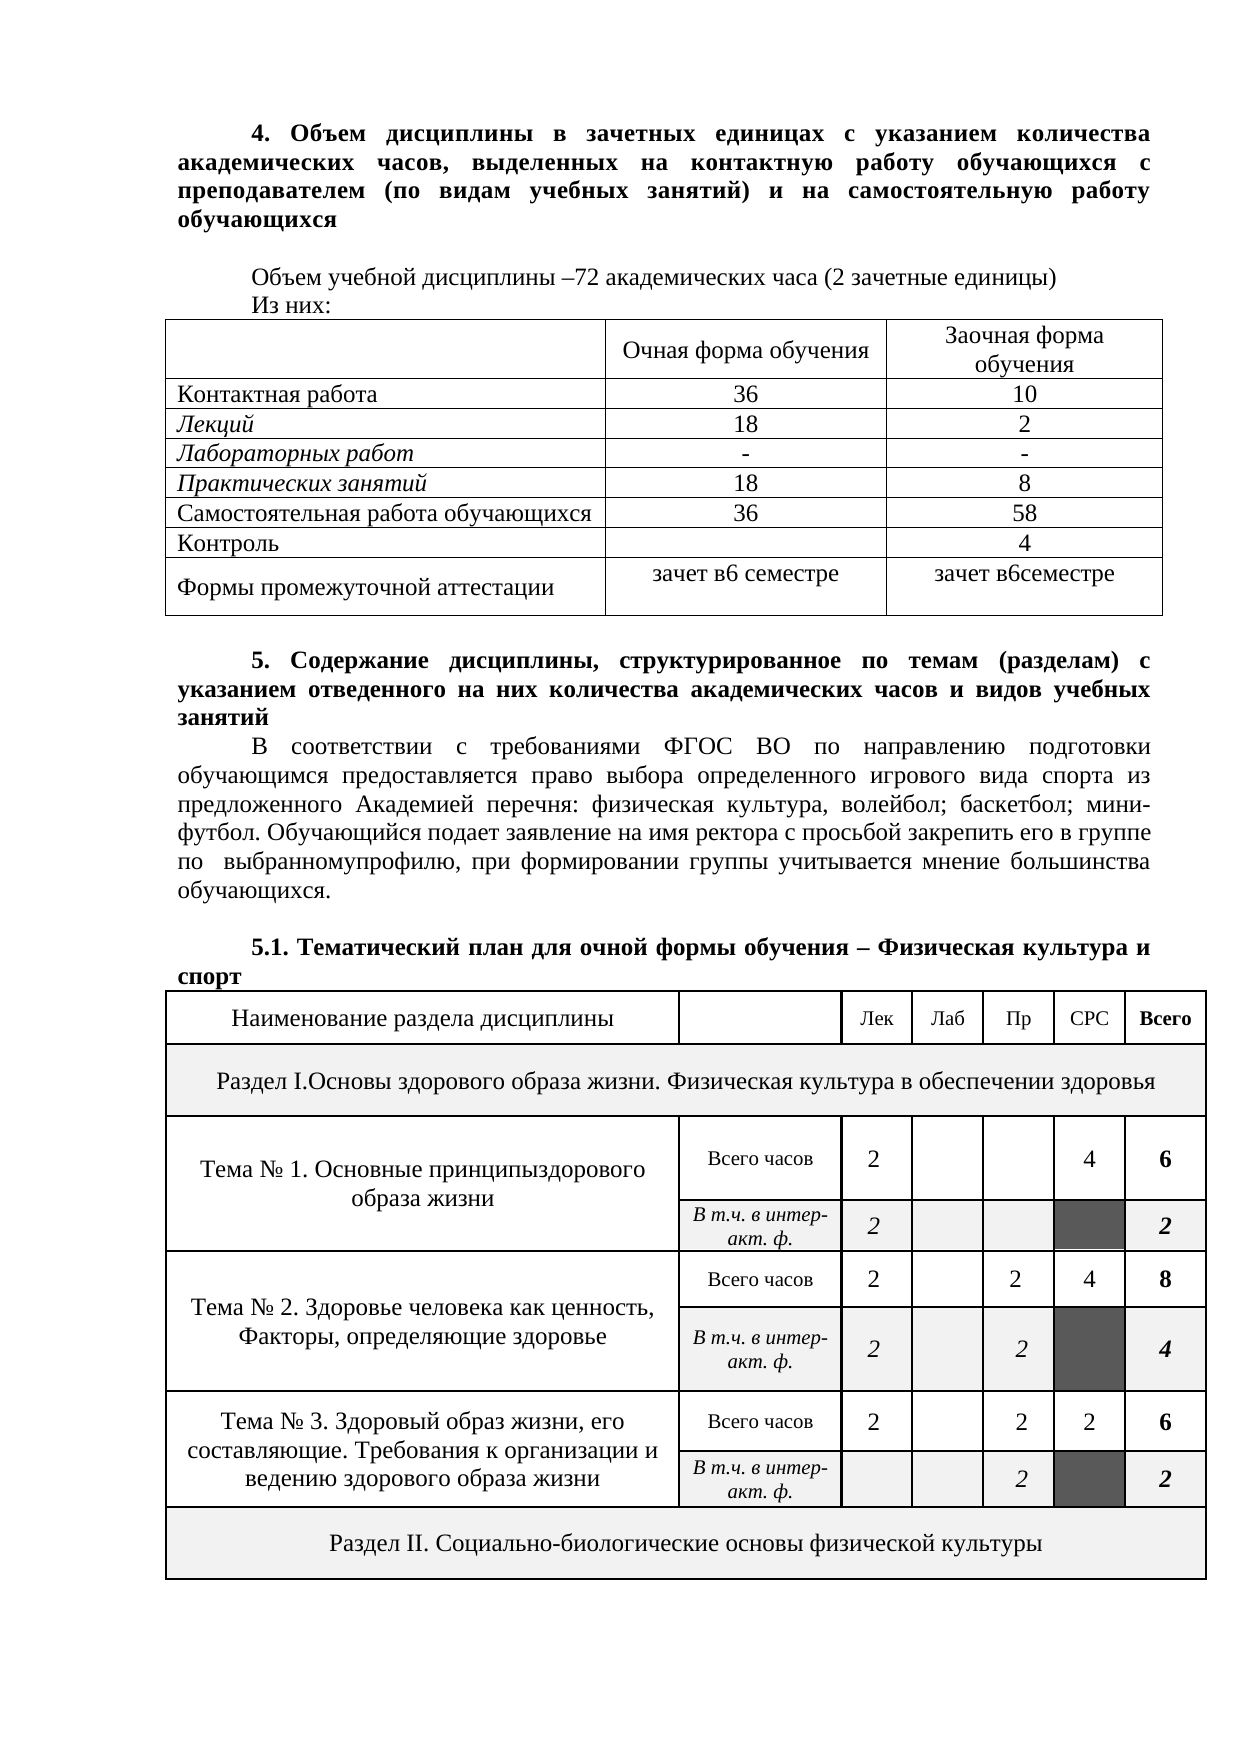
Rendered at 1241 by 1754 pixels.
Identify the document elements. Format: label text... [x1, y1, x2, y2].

table_cell 2 [1126, 1452, 1205, 1506]
table_cell Практических занятий [166, 468, 605, 497]
table_cell 2 [843, 1252, 911, 1306]
table_cell [1055, 1201, 1124, 1249]
table_cell 2 [984, 1308, 1053, 1390]
table_cell [1055, 1308, 1124, 1390]
table_cell В т.ч. в интер-акт. ф. [680, 1308, 840, 1390]
text Объем учебной дисциплины –72 академических часа (2 зачетные единицы) [177, 262, 1152, 291]
table_cell Самостоятельная работа обучающихся [166, 498, 605, 527]
table_cell 58 [887, 498, 1162, 527]
text В соответствии с требованиями ФГОС ВО по направлению подготовки обучающимся предоставляется право выбора определенного игрового вида спорта из предложенного Академией перечня: физическая культура, волейбол; баскетбол; мини-футбол. Обучающийся подает заявление на имя ректора с просьбой закрепить его в группе по выбранномупрофилю, при формировании группы учитывается мнение большинства обучающихся. [177, 731, 1152, 904]
table_cell В т.ч. в интер-акт. ф. [680, 1452, 840, 1506]
table_cell [1055, 1452, 1124, 1506]
table_cell Лабораторных работ [166, 439, 605, 467]
table_cell Всего часов [680, 1392, 840, 1450]
table_cell 4 [1055, 1252, 1124, 1306]
table_cell 2 [1055, 1392, 1124, 1450]
table_cell Формы промежуточной аттестации [166, 558, 605, 615]
table_cell 2 [984, 1452, 1053, 1506]
table_header [166, 320, 605, 378]
table_cell 6 [1126, 1117, 1205, 1199]
table_cell [984, 1117, 1053, 1199]
table_cell 36 [606, 498, 886, 527]
table_cell 4 [887, 528, 1162, 557]
table_cell - [887, 439, 1162, 467]
table_cell [843, 1452, 911, 1506]
table_cell 2 [887, 409, 1162, 437]
table_cell [606, 528, 886, 557]
text 5. Содержание дисциплины, структурированное по темам (разделам) с указанием отведенного на них количества академических часов и видов учебных занятий [177, 645, 1152, 731]
table_cell Лекций [166, 409, 605, 437]
table_cell Тема № 3. Здоровый образ жизни, его составляющие. Требования к организации и ведению здорового образа жизни [167, 1392, 678, 1506]
table_cell 8 [1126, 1252, 1205, 1306]
table_cell [913, 1308, 982, 1390]
table_cell 2 [843, 1117, 911, 1199]
table_cell 2 [984, 1252, 1053, 1306]
table_cell 18 [606, 409, 886, 437]
table_header [680, 992, 840, 1043]
table_cell Всего часов [680, 1117, 840, 1199]
table_header Пр [984, 992, 1053, 1043]
table_cell 4 [1055, 1117, 1124, 1199]
table_cell - [606, 439, 886, 467]
table_cell 2 [843, 1392, 911, 1450]
table_cell [984, 1201, 1053, 1249]
table_cell Тема № 1. Основные принципыздорового образа жизни [167, 1117, 678, 1249]
table_cell 10 [887, 379, 1162, 408]
table_cell зачет в6семестре [887, 558, 1162, 615]
table_cell Всего часов [680, 1252, 840, 1306]
table_header Лек [843, 992, 911, 1043]
table_header Лаб [913, 992, 982, 1043]
table_cell 2 [843, 1308, 911, 1390]
table_cell Контактная работа [166, 379, 605, 408]
table_cell [913, 1252, 982, 1306]
text 4. Объем дисциплины в зачетных единицах с указанием количества академических часов, выделенных на контактную работу обучающихся с преподавателем (по видам учебных занятий) и на самостоятельную работу обучающихся [177, 118, 1152, 233]
table_header Всего [1126, 992, 1205, 1043]
table_cell 2 [1126, 1201, 1205, 1249]
table_cell Тема № 2. Здоровье человека как ценность, Факторы, определяющие здоровье [167, 1252, 678, 1390]
table_cell 4 [1126, 1308, 1205, 1390]
table_cell В т.ч. в интер-акт. ф. [680, 1201, 840, 1249]
table_cell Контроль [166, 528, 605, 557]
text 5.1. Тематический план для очной формы обучения – Физическая культура и спорт [177, 932, 1152, 990]
table_cell 2 [843, 1201, 911, 1249]
table_header Заочная форма обучения [887, 320, 1162, 378]
table_header СРС [1055, 992, 1124, 1043]
table_cell 2 [984, 1392, 1053, 1450]
table_cell 36 [606, 379, 886, 408]
table_cell Раздел I.Основы здорового образа жизни. Физическая культура в обеспечении здоровья [167, 1045, 1205, 1115]
table_header Наименование раздела дисциплины [167, 992, 678, 1043]
text Из них: [177, 291, 1152, 319]
table_cell 6 [1126, 1392, 1205, 1450]
table_cell 18 [606, 468, 886, 497]
table_cell [913, 1392, 982, 1450]
table_cell Раздел II. Социально-биологические основы физической культуры [167, 1508, 1205, 1578]
table_cell [913, 1452, 982, 1506]
table_cell [913, 1117, 982, 1199]
table_cell 8 [887, 468, 1162, 497]
table_cell зачет в6 семестре [606, 558, 886, 615]
table_header Очная форма обучения [606, 320, 886, 378]
table_cell [913, 1201, 982, 1249]
